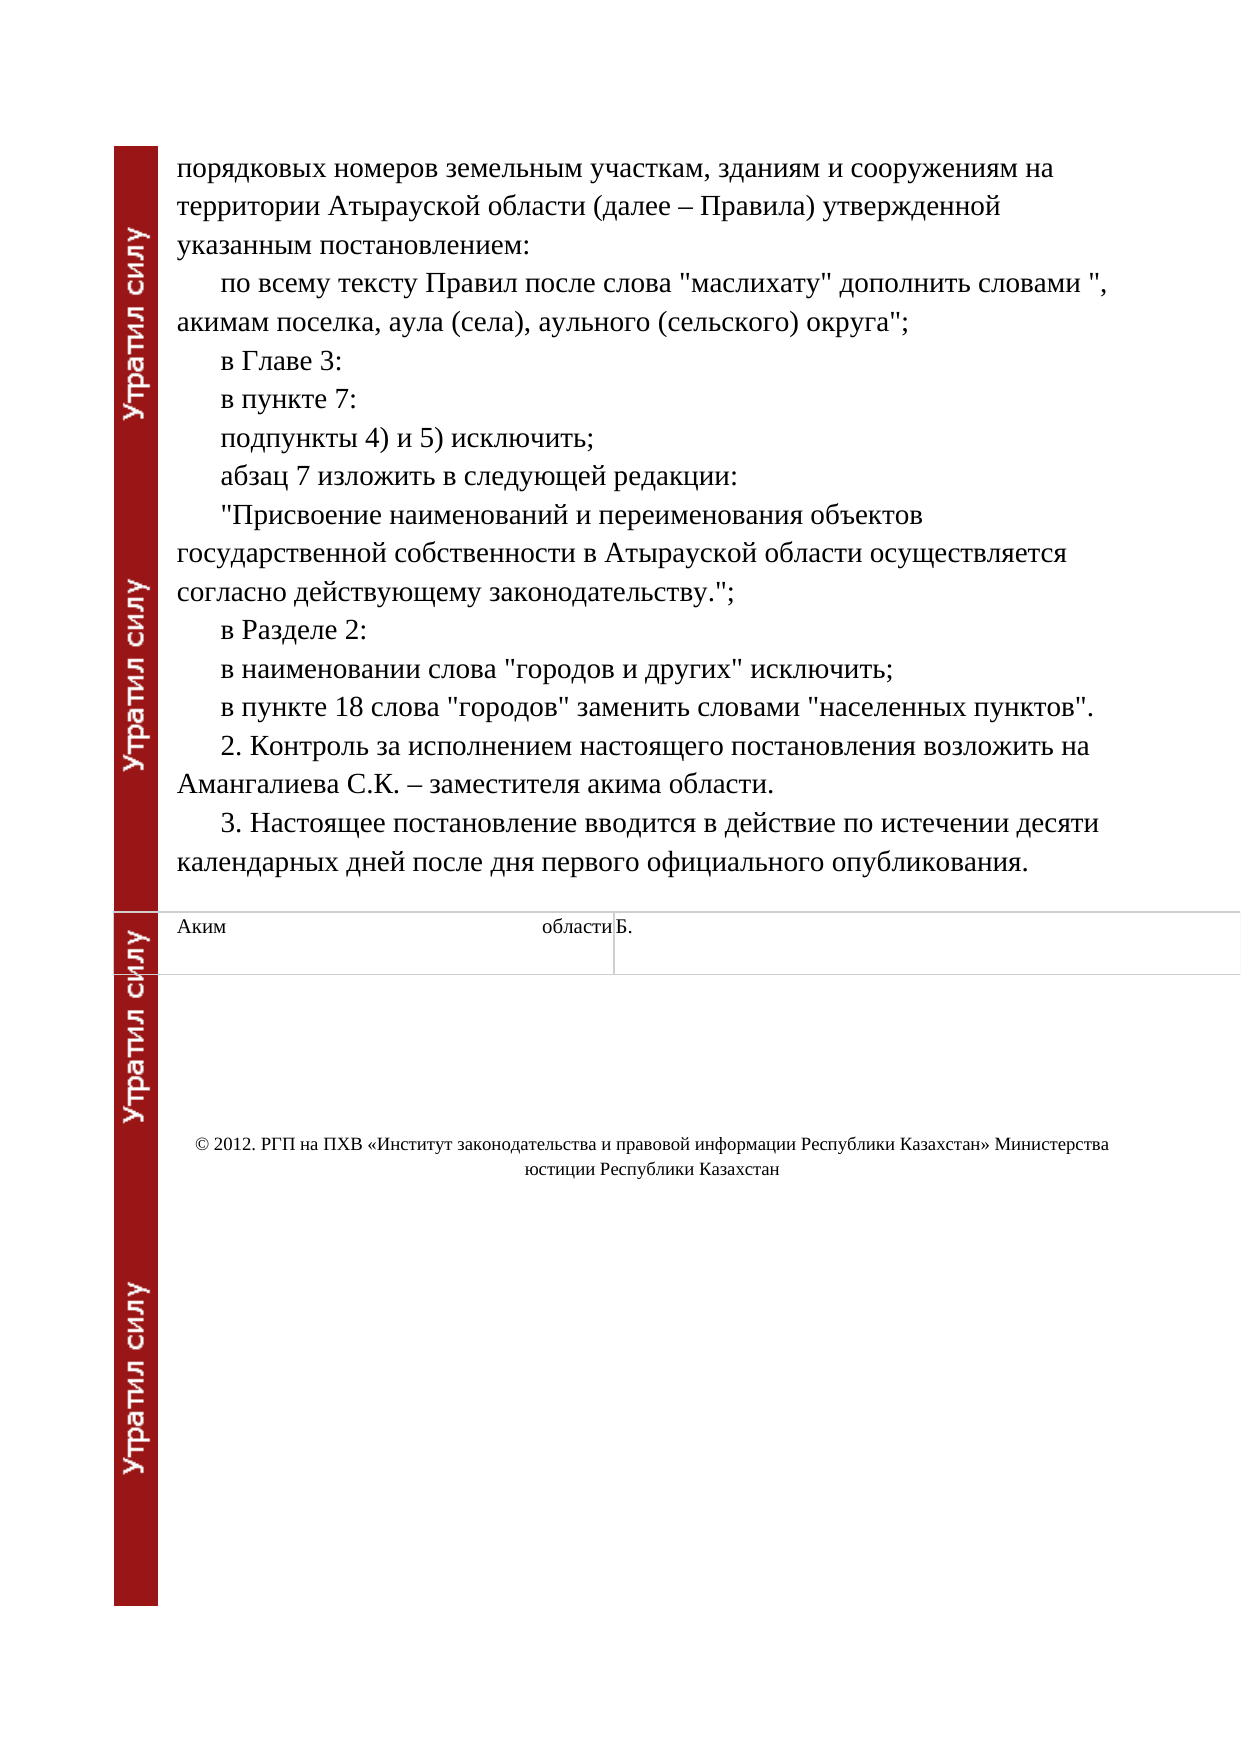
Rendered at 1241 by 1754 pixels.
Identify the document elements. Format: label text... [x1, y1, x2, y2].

picture [114, 146, 158, 150]
table_header Б. Рыскалиев [615, 913, 1240, 974]
table_header Аким области [114, 913, 613, 974]
text © 2012. РГП на ПХВ «Институт законодательства и правовой информации Республики Казахстан» Министерства юстиции Республики Казахстан [112, 1133, 1128, 1180]
picture [114, 1180, 158, 1606]
picture [114, 975, 158, 1133]
picture [114, 907, 158, 911]
